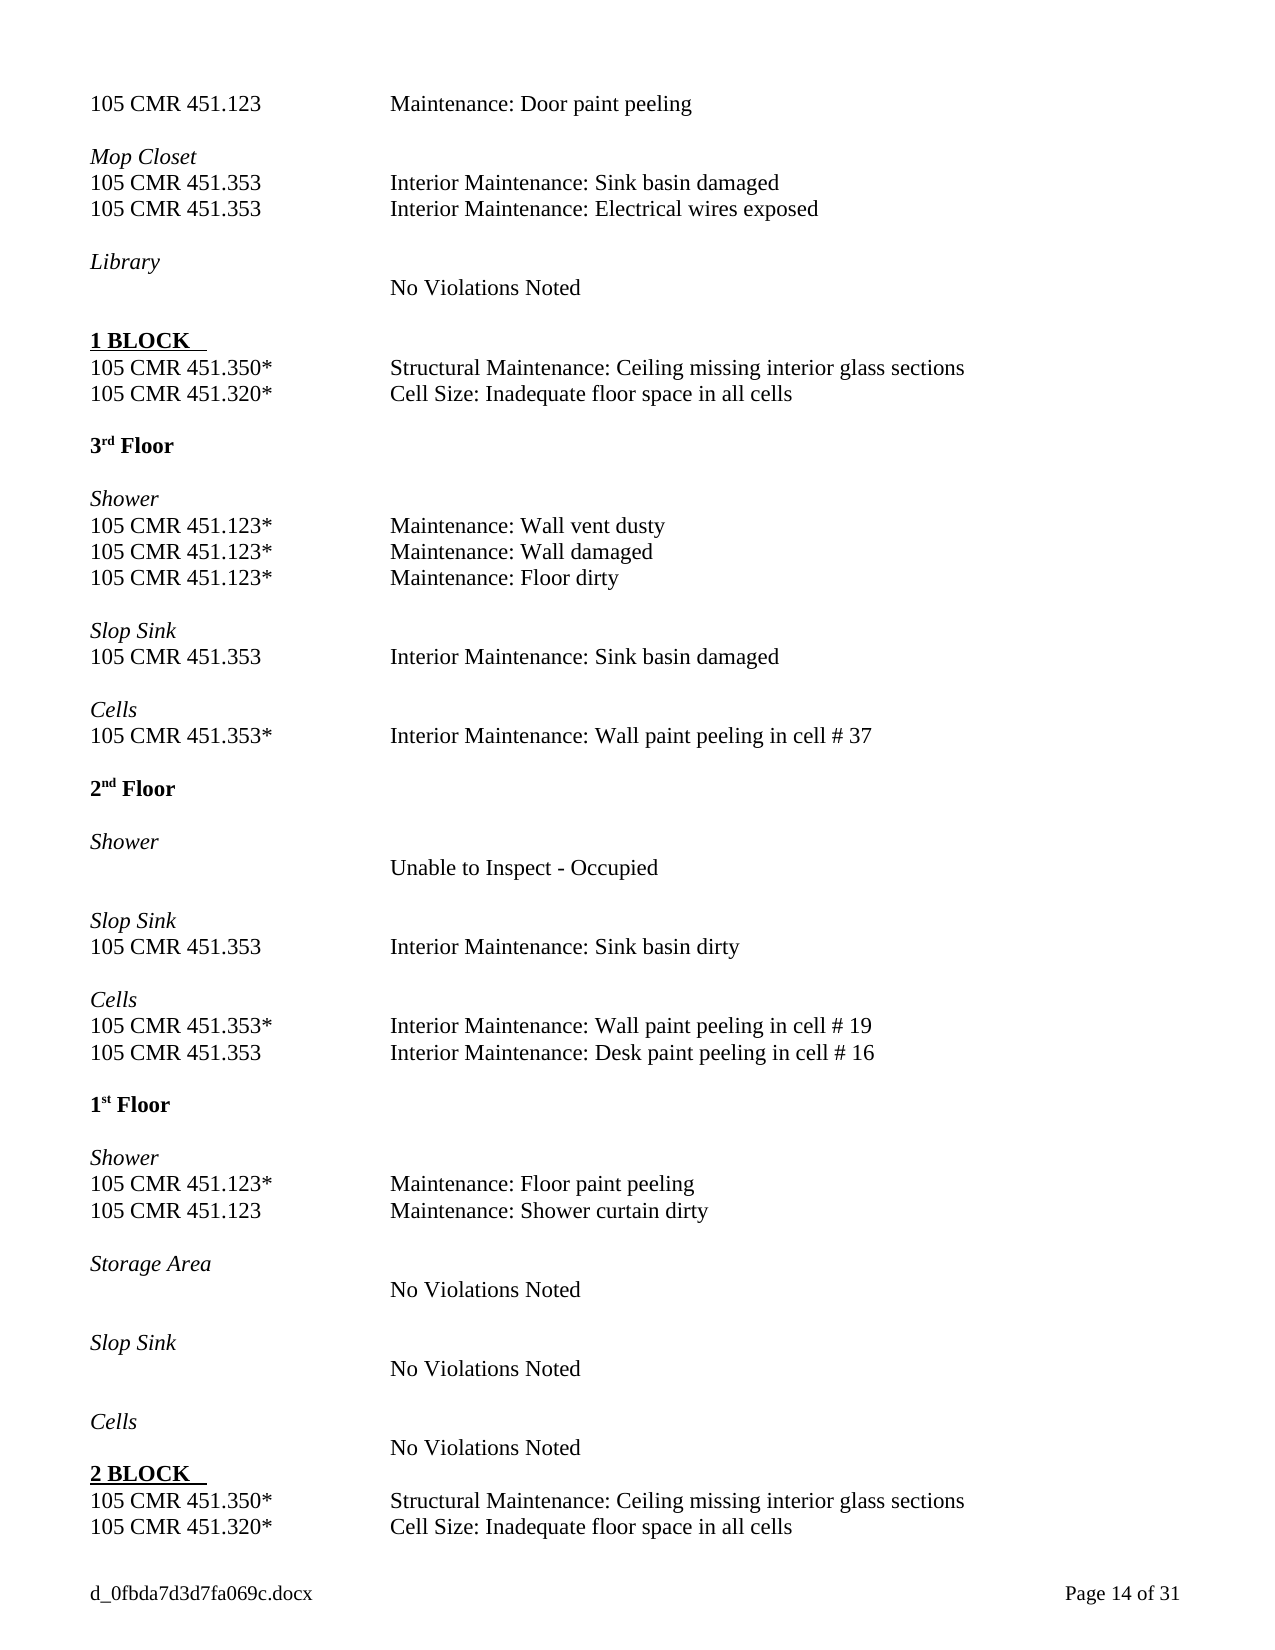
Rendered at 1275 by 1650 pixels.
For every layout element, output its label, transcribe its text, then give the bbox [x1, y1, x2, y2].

text 1 BLOCK [90, 327, 1185, 353]
text 2nd Floor [90, 775, 1185, 802]
text Slop Sink [90, 907, 1185, 933]
text 105 CMR 451.353 Interior Maintenance: Electrical wires exposed [90, 195, 1185, 222]
text Shower [90, 828, 1185, 854]
text No Violations Noted [90, 1276, 1185, 1302]
text 2 BLOCK [90, 1460, 1185, 1487]
text 105 CMR 451.353* Interior Maintenance: Wall paint peeling in cell # 37 [90, 722, 1185, 749]
text 105 CMR 451.353 Interior Maintenance: Sink basin damaged [90, 643, 1185, 670]
text Cells [90, 986, 1185, 1012]
text 105 CMR 451.123* Maintenance: Floor paint peeling [90, 1171, 1185, 1197]
text Storage Area [90, 1249, 1185, 1276]
text 105 CMR 451.123 Maintenance: Door paint peeling [90, 90, 1185, 116]
text 105 CMR 451.353 Interior Maintenance: Sink basin dirty [90, 933, 1185, 960]
text 105 CMR 451.320* Cell Size: Inadequate floor space in all cells [90, 380, 1185, 406]
text 105 CMR 451.350* Structural Maintenance: Ceiling missing interior glass sections [90, 1487, 1185, 1513]
text 1st Floor [90, 1091, 1185, 1118]
text Cells [90, 696, 1185, 722]
text 105 CMR 451.123* Maintenance: Wall damaged [90, 538, 1185, 564]
text No Violations Noted [90, 274, 1185, 301]
text Unable to Inspect - Occupied [90, 854, 1185, 881]
text Cells [90, 1408, 1185, 1434]
text 105 CMR 451.353* Interior Maintenance: Wall paint peeling in cell # 19 [90, 1012, 1185, 1039]
text 105 CMR 451.320* Cell Size: Inadequate floor space in all cells [90, 1513, 1185, 1539]
text No Violations Noted [90, 1355, 1185, 1381]
text 3rd Floor [90, 433, 1185, 459]
text Shower [90, 1144, 1185, 1171]
text Library [90, 248, 1185, 274]
text Slop Sink [90, 617, 1185, 643]
text Shower [90, 485, 1185, 512]
text Slop Sink [90, 1329, 1185, 1355]
text 105 CMR 451.123 Maintenance: Shower curtain dirty [90, 1197, 1185, 1223]
text 105 CMR 451.123* Maintenance: Wall vent dusty [90, 512, 1185, 538]
text 105 CMR 451.350* Structural Maintenance: Ceiling missing interior glass sections [90, 353, 1185, 380]
text 105 CMR 451.123* Maintenance: Floor dirty [90, 564, 1185, 591]
text 105 CMR 451.353 Interior Maintenance: Desk paint peeling in cell # 16 [90, 1039, 1185, 1065]
text 105 CMR 451.353 Interior Maintenance: Sink basin damaged [90, 169, 1185, 195]
text Mop Closet [90, 143, 1185, 169]
text No Violations Noted [90, 1434, 1185, 1460]
